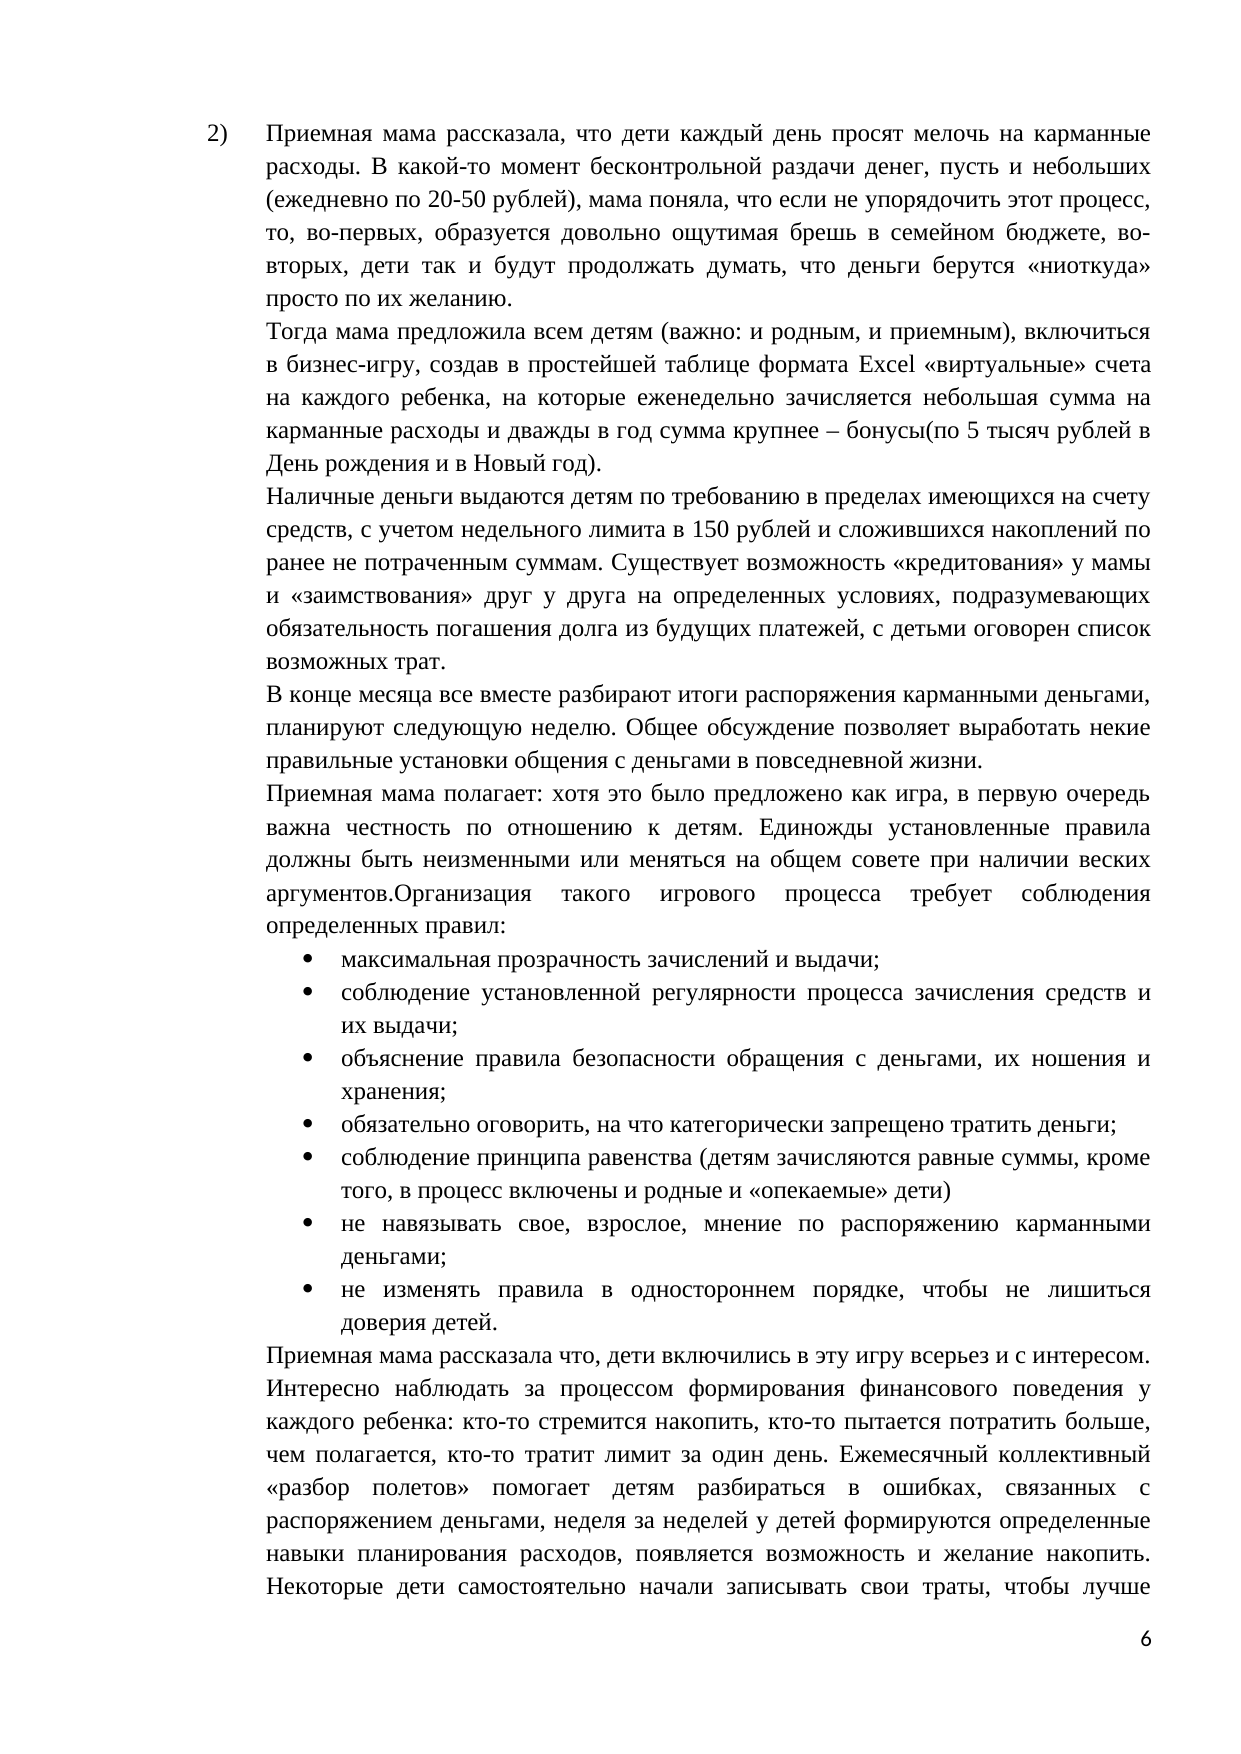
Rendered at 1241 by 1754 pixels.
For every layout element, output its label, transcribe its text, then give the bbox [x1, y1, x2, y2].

list Приемная мама рассказала, что дети каждый день просят мелочь на карманные расходы. В какой-то момент бесконтрольной раздачи денег, пусть и небольших (ежедневно по 20-50 рублей), мама поняла, что если не упорядочить этот процесс, то, во-первых, образуется довольно ощутимая брешь в семейном бюджете, во-вторых, дети так и будут продолжать думать, что деньги берутся «ниоткуда» просто по их желанию. [207, 118, 1152, 312]
text Приемная мама полагает: хотя это было предложено как игра, в первую очередь важна честность по отношению к детям. Единожды установленные правила должны быть неизменными или меняться на общем совете при наличии веских аргументов.Организация такого игрового процесса требует соблюдения определенных правил: [266, 778, 1152, 939]
list соблюдение принципа равенства (детям зачисляются равные суммы, кроме того, в процесс включены и родные и «опекаемые» дети) [303, 1142, 1152, 1203]
text Тогда мама предложила всем детям (важно: и родным, и приемным), включиться в бизнес-игру, создав в простейшей таблице формата Excel «виртуальные» счета на каждого ребенка, на которые еженедельно зачисляется небольшая сумма на карманные расходы и дважды в год сумма крупнее – бонусы(по 5 тысяч рублей в День рождения и в Новый год). [266, 316, 1152, 477]
text Наличные деньги выдаются детям по требованию в пределах имеющихся на счету средств, с учетом недельного лимита в 150 рублей и сложившихся накоплений по ранее не потраченным суммам. Существует возможность «кредитования» у мамы и «заимствования» друг у друга на определенных условиях, подразумевающих обязательность погашения долга из будущих платежей, с детьми оговорен список возможных трат. [266, 481, 1152, 675]
list не навязывать свое, взрослое, мнение по распоряжению карманными деньгами; [303, 1208, 1152, 1269]
list не изменять правила в одностороннем порядке, чтобы не лишиться доверия детей. [303, 1274, 1152, 1336]
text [266, 1340, 1152, 1600]
list соблюдение установленной регулярности процесса зачисления средств и их выдачи; [303, 977, 1152, 1038]
list объяснение правила безопасности обращения с деньгами, их ношения и хранения; [303, 1043, 1152, 1104]
list максимальная прозрачность зачислений и выдачи; [303, 944, 1152, 972]
list обязательно оговорить, на что категорически запрещено тратить деньги; [303, 1109, 1152, 1137]
text В конце месяца все вместе разбирают итоги распоряжения карманными деньгами, планируют следующую неделю. Общее обсуждение позволяет выработать некие правильные установки общения с деньгами в повседневной жизни. [266, 679, 1152, 774]
